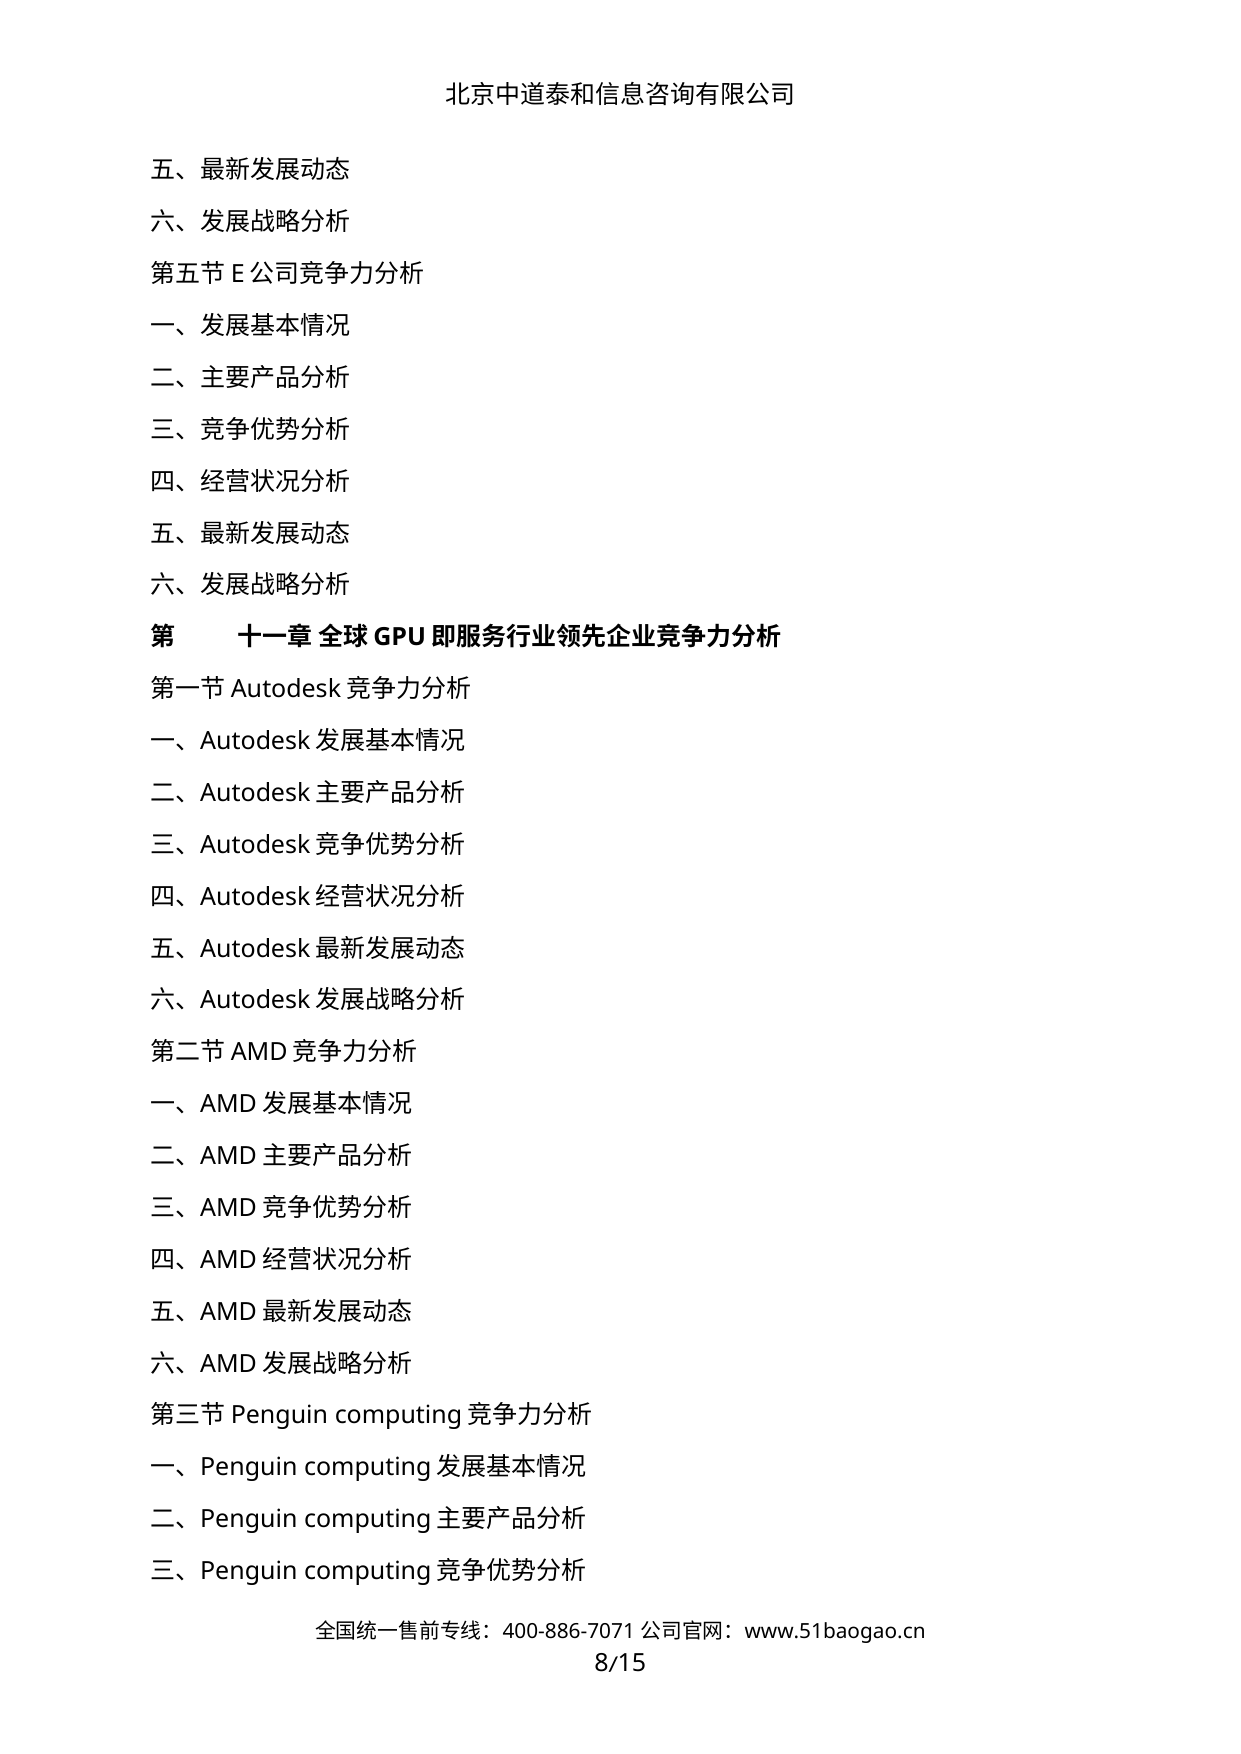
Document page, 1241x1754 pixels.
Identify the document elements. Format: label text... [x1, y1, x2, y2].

text 三、AMD竞争优势分析 [150, 1187, 1090, 1224]
text 三、竞争优势分析 [150, 409, 1090, 446]
text 三、Penguin computing竞争优势分析 [150, 1551, 1090, 1587]
text 第二节 AMD竞争力分析 [150, 1032, 1090, 1068]
text 第一节 Autodesk竞争力分析 [150, 669, 1090, 705]
text 五、最新发展动态 [150, 513, 1090, 549]
text 六、发展战略分析 [150, 202, 1090, 238]
text 第五节 E公司竞争力分析 [150, 254, 1090, 290]
text 第 十一章 全球GPU即服务行业领先企业竞争力分析 [150, 617, 1090, 653]
text 四、AMD经营状况分析 [150, 1239, 1090, 1276]
text 二、Penguin computing主要产品分析 [150, 1499, 1090, 1535]
text 一、AMD发展基本情况 [150, 1084, 1090, 1120]
text 五、AMD最新发展动态 [150, 1291, 1090, 1327]
text 四、经营状况分析 [150, 461, 1090, 497]
text 二、AMD主要产品分析 [150, 1136, 1090, 1172]
text 三、Autodesk竞争优势分析 [150, 824, 1090, 861]
text 五、Autodesk最新发展动态 [150, 928, 1090, 964]
text 五、最新发展动态 [150, 150, 1090, 186]
text 四、Autodesk经营状况分析 [150, 876, 1090, 912]
text 一、发展基本情况 [150, 306, 1090, 342]
text 一、Autodesk发展基本情况 [150, 721, 1090, 757]
text 六、Autodesk发展战略分析 [150, 980, 1090, 1016]
text 二、Autodesk主要产品分析 [150, 772, 1090, 809]
text 二、主要产品分析 [150, 357, 1090, 394]
text 一、Penguin computing发展基本情况 [150, 1447, 1090, 1483]
text 六、发展战略分析 [150, 565, 1090, 601]
text 六、AMD发展战略分析 [150, 1343, 1090, 1379]
text 第三节 Penguin computing竞争力分析 [150, 1395, 1090, 1431]
